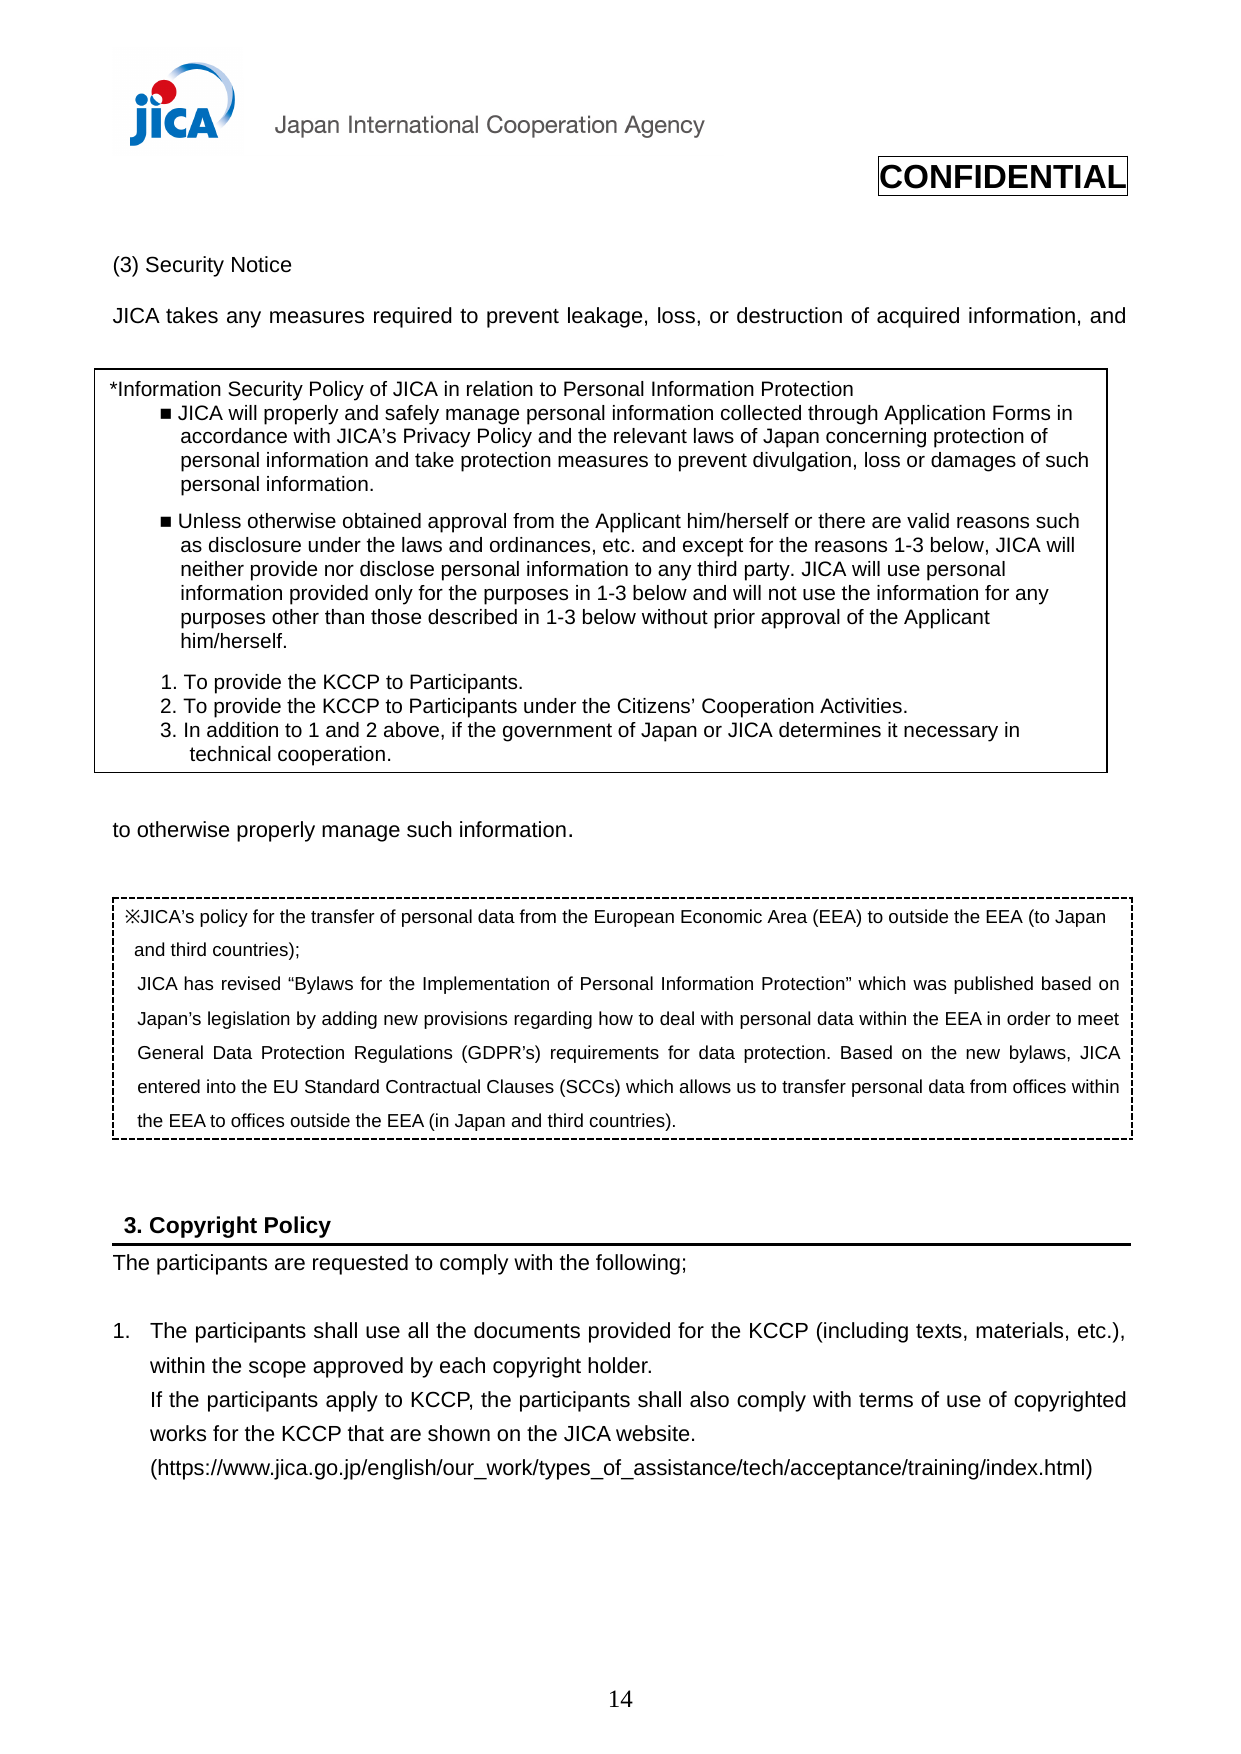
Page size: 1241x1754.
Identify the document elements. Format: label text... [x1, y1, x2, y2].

text (https://www.jica.go.jp/english/our_work/types_of_assistance/tech/acceptance/training/index.html) [150, 1451, 1128, 1485]
picture [112, 47, 724, 156]
text The participants are requested to comply with the following; [112, 1246, 1128, 1280]
list The participants shall use all the documents provided for the KCCP (including texts, materials, etc.), within the scope approved by each copyright holder. [112, 1314, 1128, 1382]
text If the participants apply to KCCP, the participants shall also comply with terms of use of copyrighted works for the KCCP that are shown on the JICA website. [150, 1382, 1128, 1451]
text JICA takes any measures required to prevent leakage, loss, or destruction of acquired information, and to otherwise properly manage such information. [112, 299, 1128, 845]
table_header 3. Copyright Policy [112, 1208, 1131, 1242]
table_header ※JICA’s policy for the transfer of personal data from the European Economic Area (EEA) to outside the EEA (to Japan and third countries); JICA has revised “Bylaws for the Implementation of Personal Information Protection” which was published based on Japan’s legislation by adding new provisions regarding how to deal with personal data within the EEA in order to meet General Data Protection Regulations (GDPR’s) requirements for data protection. Based on the new bylaws, JICA entered into the EU Standard Contractual Clauses (SCCs) which allows us to transfer personal data from offices within the EEA to offices outside the EEA (in Japan and third countries). [113, 897, 1132, 1138]
text (3) Security Notice [112, 247, 1128, 282]
